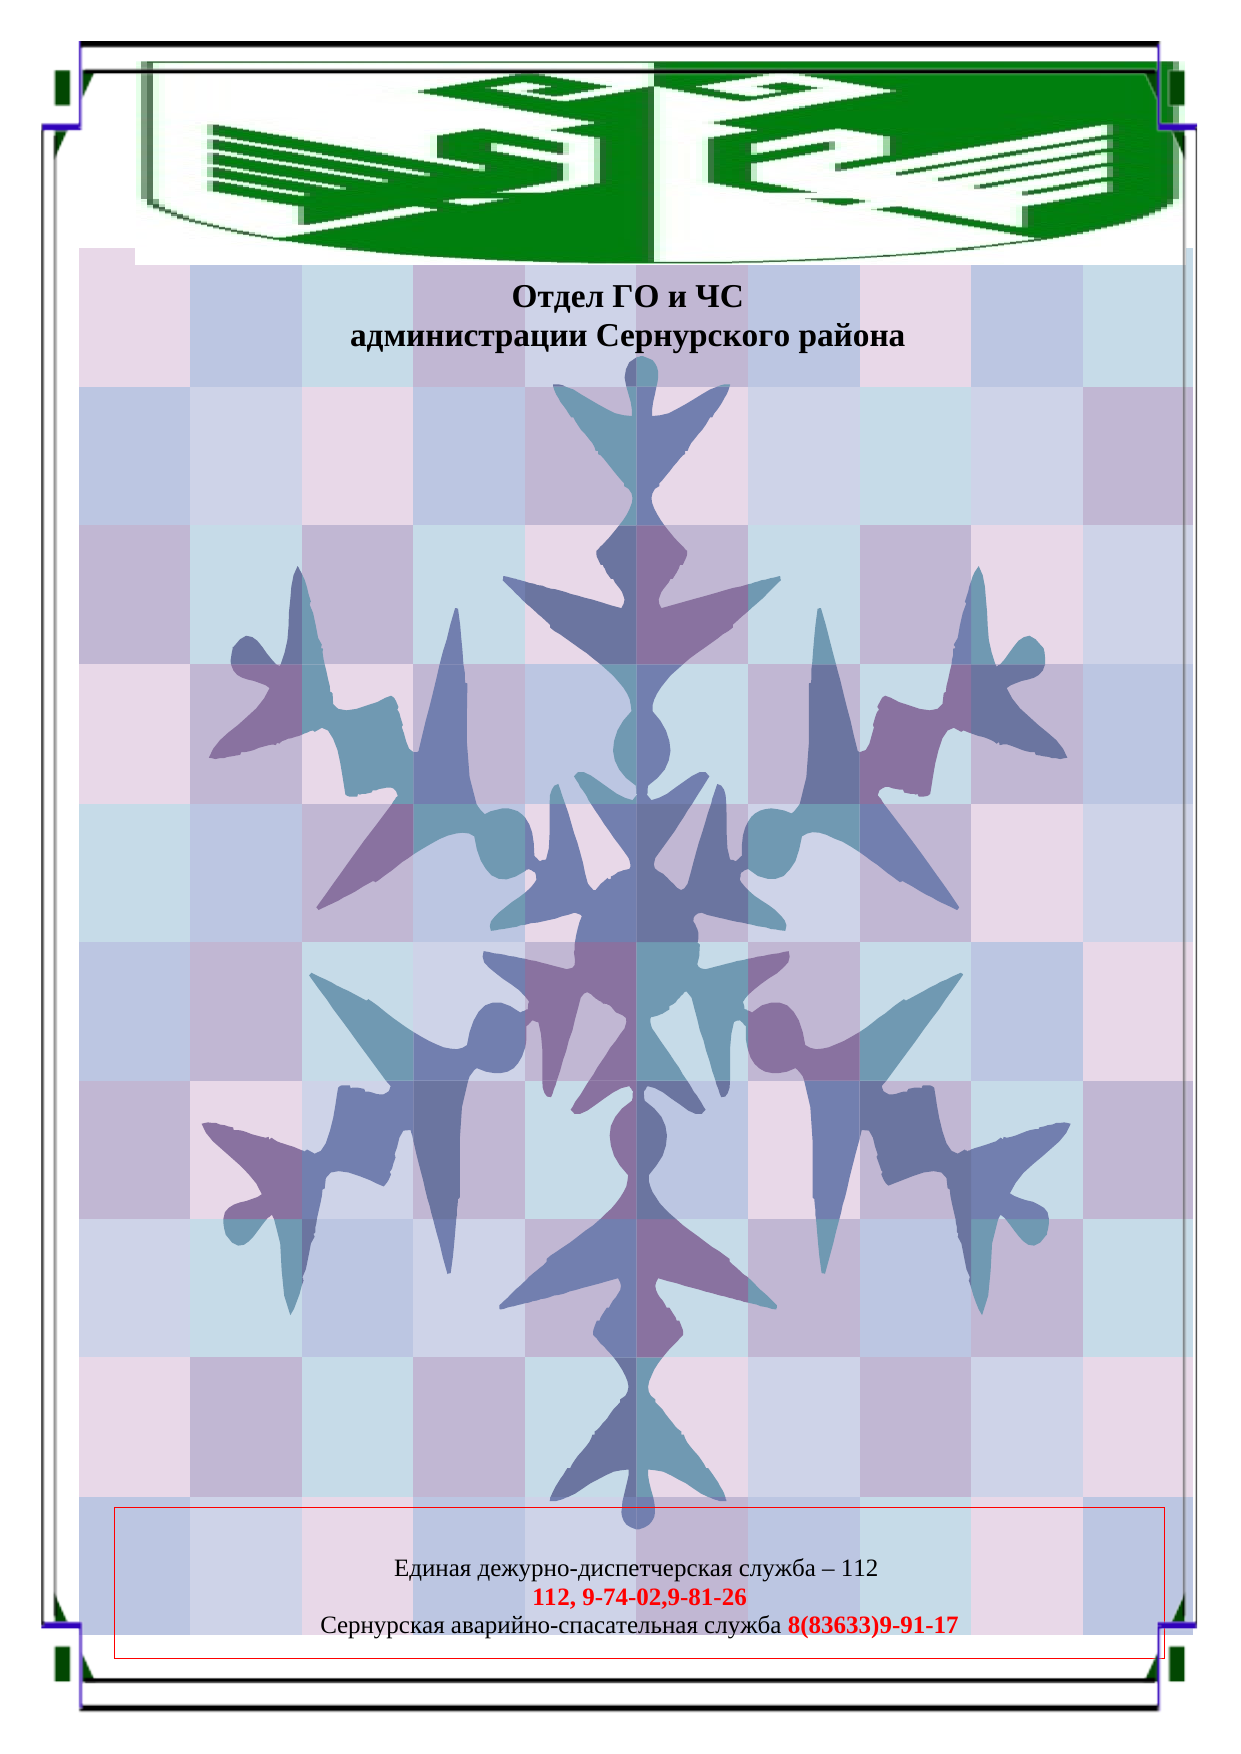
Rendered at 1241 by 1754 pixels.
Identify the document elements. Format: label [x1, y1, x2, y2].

picture [1162, 61, 1185, 122]
picture [136, 75, 1182, 264]
picture [136, 61, 1156, 68]
